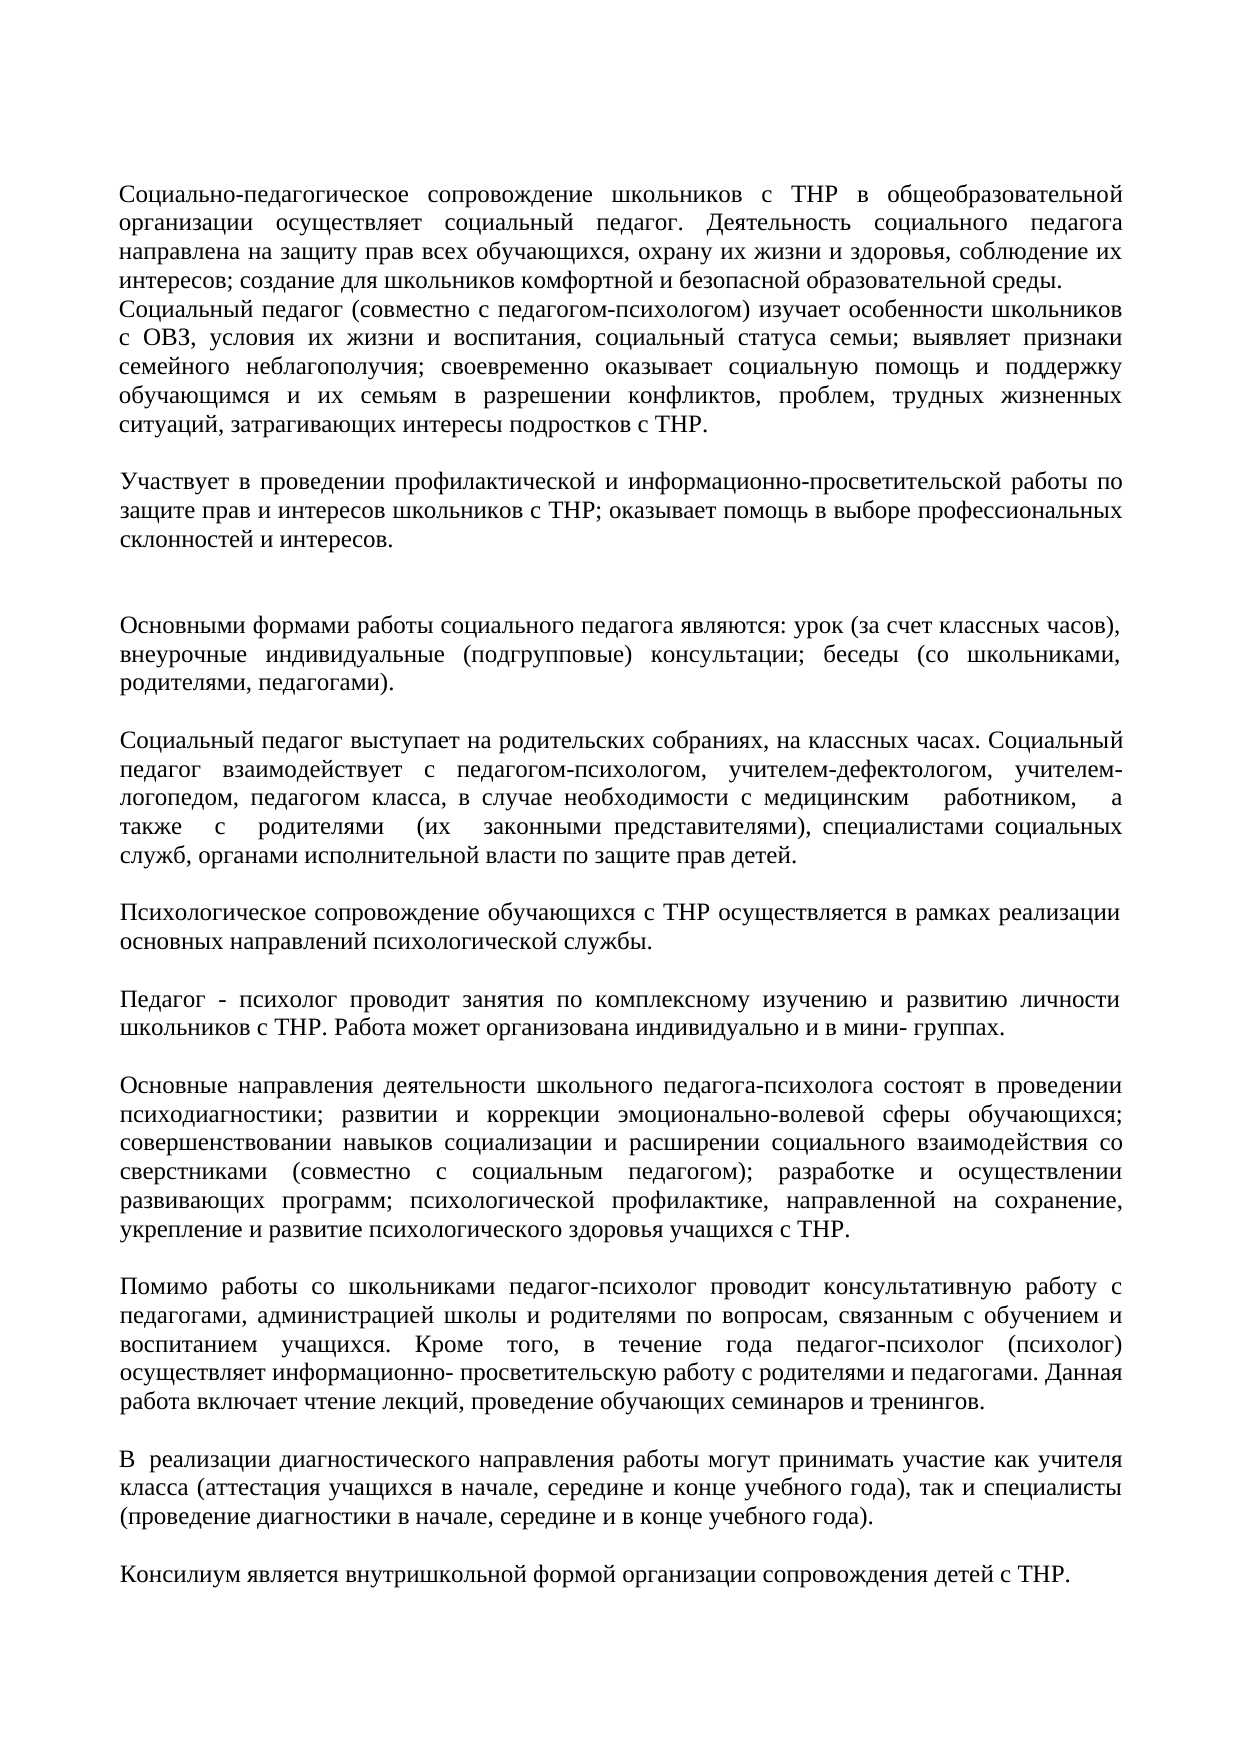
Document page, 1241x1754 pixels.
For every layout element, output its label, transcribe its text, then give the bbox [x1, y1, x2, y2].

text Педагог - психолог проводит занятия по комплексному изучению и развитию личности школьников с ТНР. Работа может организована индивидуально и в мини- группах. [119, 984, 1121, 1041]
text Социальный педагог выступает на родительских собраниях, на классных часах. Социальный педагог взаимодействует с педагогом-психологом, учителем-дефектологом, учителем-логопедом, педагогом класса, в случае необходимости с медицинским работником, а также с родителями (их законными представителями), специалистами социальных служб, органами исполнительной власти по защите прав детей. [119, 725, 1123, 869]
text Психологическое сопровождение обучающихся с ТНР осуществляется в рамках реализации основных направлений психологической службы. [119, 897, 1121, 955]
list реализации диагностического направления работы могут принимать участие как учителя класса (аттестация учащихся в начале, середине и конце учебного года), так и специалисты (проведение диагностики в начале, середине и в конце учебного года). [119, 1444, 1123, 1530]
text Участвует в проведении профилактической и информационно-просветительской работы по защите прав и интересов школьников с ТНР; оказывает помощь в выборе профессиональных склонностей и интересов. [119, 466, 1123, 552]
text Социальный педагог (совместно с педагогом-психологом) изучает особенности школьников с ОВЗ, условия их жизни и воспитания, социальный статуса семьи; выявляет признаки семейного неблагополучия; своевременно оказывает социальную помощь и поддержку обучающимся и их семьям в разрешении конфликтов, проблем, трудных жизненных ситуаций, затрагивающих интересы подростков с ТНР. [119, 294, 1123, 437]
text Социально-педагогическое сопровождение школьников с ТНР в общеобразовательной организации осуществляет социальный педагог. Деятельность социального педагога направлена на защиту прав всех обучающихся, охрану их жизни и здоровья, соблюдение их интересов; создание для школьников комфортной и безопасной образовательной среды. [119, 179, 1123, 294]
text Основные направления деятельности школьного педагога-психолога состоят в проведении психодиагностики; развитии и коррекции эмоционально-волевой сферы обучающихся; совершенствовании навыков социализации и расширении социального взаимодействия со сверстниками (совместно с социальным педагогом); разработке и осуществлении развивающих программ; психологической профилактике, направленной на сохранение, укрепление и развитие психологического здоровья учащихся с ТНР. [119, 1070, 1123, 1242]
text Помимо работы со школьниками педагог-психолог проводит консультативную работу с педагогами, администрацией школы и родителями по вопросам, связанным с обучением и воспитанием учащихся. Кроме того, в течение года педагог-психолог (психолог) осуществляет информационно- просветительскую работу с родителями и педагогами. Данная работа включает чтение лекций, проведение обучающих семинаров и тренингов. [119, 1271, 1123, 1415]
text Основными формами работы социального педагога являются: урок (за счет классных часов), внеурочные индивидуальные (подгрупповые) консультации; беседы (со школьниками, родителями, педагогами). [119, 610, 1121, 696]
text Консилиум является внутришкольной формой организации сопровождения детей с ТНР. [119, 1559, 1121, 1587]
